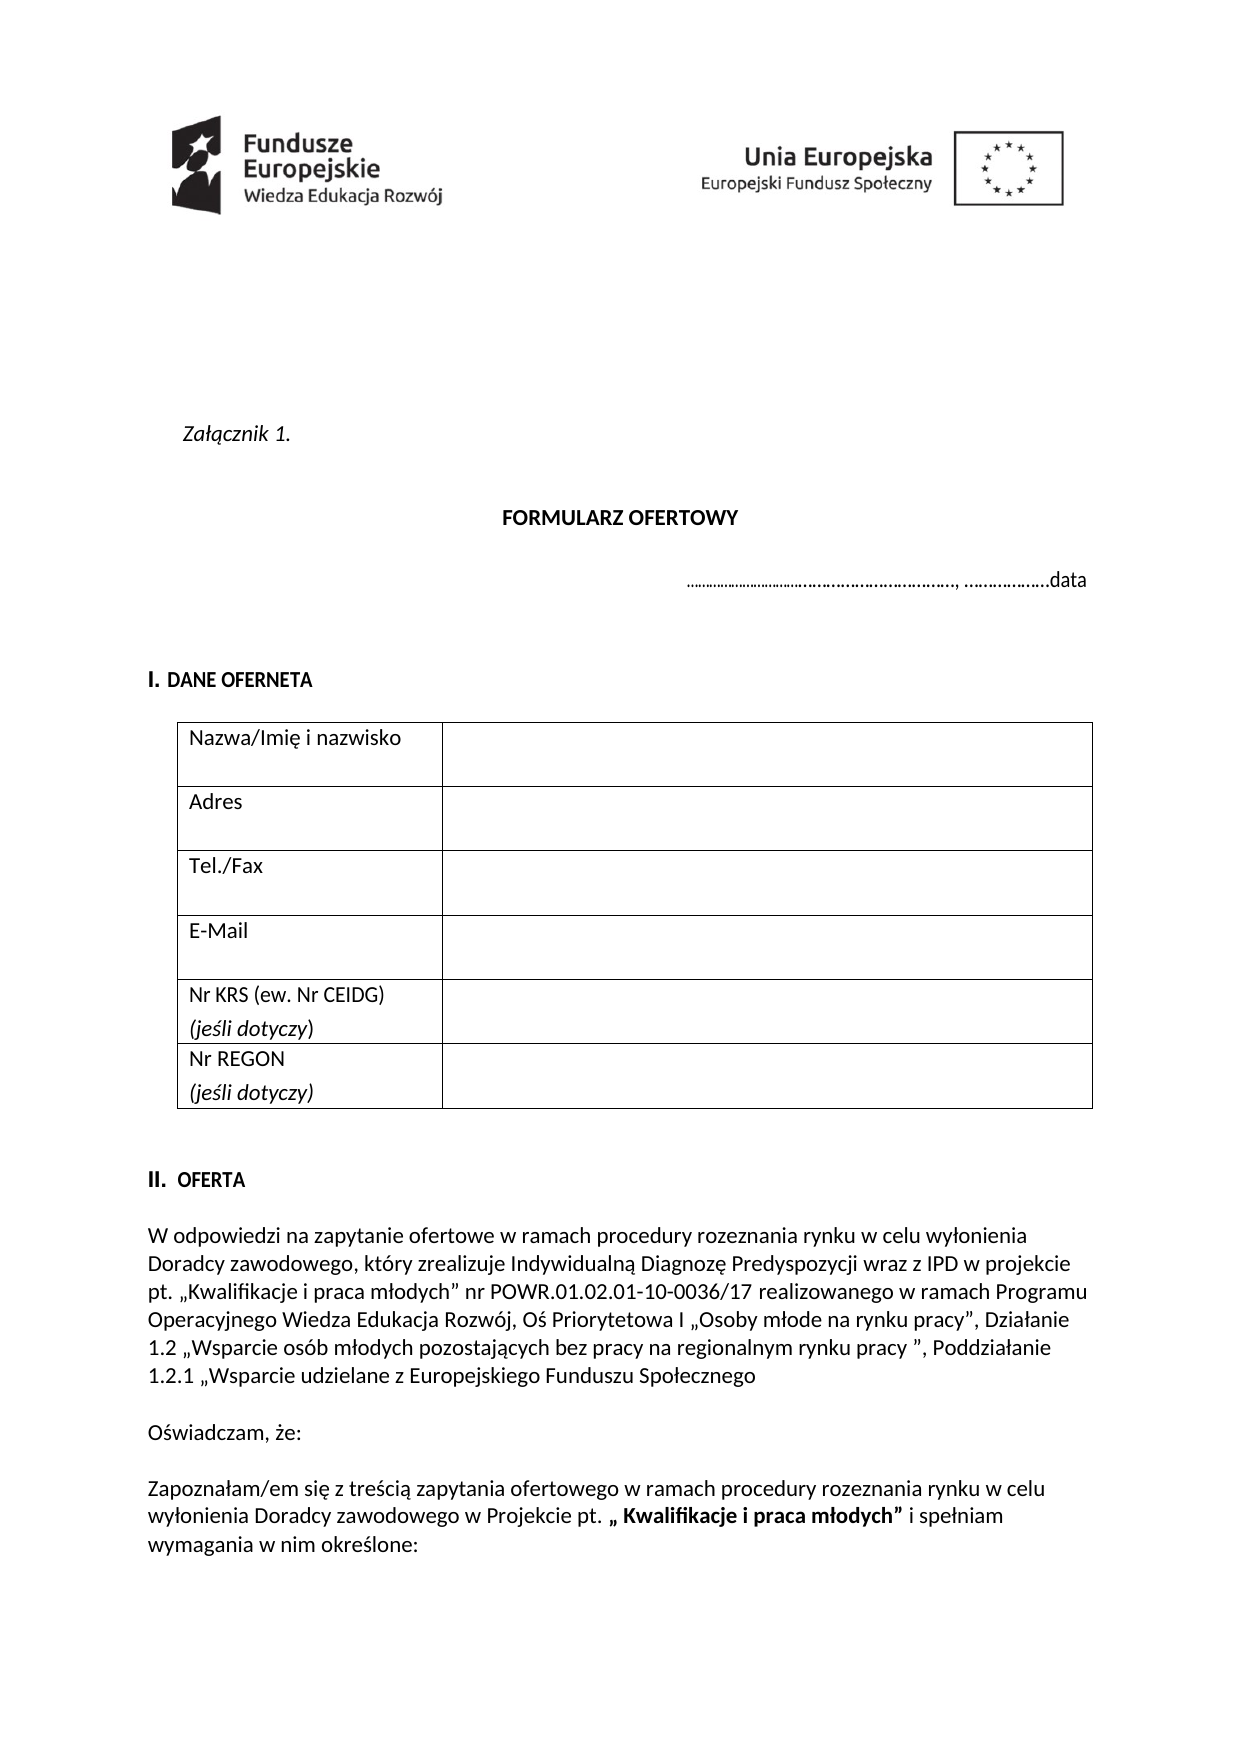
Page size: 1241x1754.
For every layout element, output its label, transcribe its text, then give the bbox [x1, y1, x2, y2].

table_header [443, 723, 1092, 786]
text Załącznik 1. [183, 419, 1093, 447]
text FORMULARZ OFERTOWY [148, 503, 1093, 531]
table_cell [443, 1044, 1092, 1107]
table_cell E-Mail [178, 916, 442, 979]
text Oświadczam, że: [148, 1418, 1093, 1446]
text ………………………………………………………, ………………data [148, 565, 1092, 593]
table_cell [443, 787, 1092, 850]
text W odpowiedzi na zapytanie ofertowe w ramach procedury rozeznania rynku w celu wyłonienia Doradcy zawodowego, który zrealizuje Indywidualną Diagnozę Predyspozycji wraz z IPD w projekcie pt. „Kwalifikacje i praca młodych” nr POWR.01.02.01-10-0036/17 realizowanego w ramach Programu Operacyjnego Wiedza Edukacja Rozwój, Oś Priorytetowa I „Osoby młode na rynku pracy”, Działanie 1.2 „Wsparcie osób młodych pozostających bez pracy na regionalnym rynku pracy ”, Poddziałanie 1.2.1 „Wsparcie udzielane z Europejskiego Funduszu Społecznego [148, 1221, 1093, 1389]
table_cell Nr REGON (jeśli dotyczy) [178, 1044, 442, 1107]
table_cell Tel./Fax [178, 851, 442, 915]
table_cell [443, 980, 1092, 1043]
text Zapoznałam/em się z treścią zapytania ofertowego w ramach procedury rozeznania rynku w celu wyłonienia Doradcy zawodowego w Projekcie pt. „ Kwalifikacje i praca młodych” i spełniam wymagania w nim określone: [148, 1474, 1093, 1558]
table_cell Nr KRS (ew. Nr CEIDG) (jeśli dotyczy) [178, 980, 442, 1043]
table_cell [443, 916, 1092, 979]
subtitle DANE OFERNETA [148, 665, 1093, 693]
picture [147, 91, 1093, 237]
table_cell [443, 851, 1092, 915]
list OFERTA [148, 1165, 1093, 1193]
table_cell Adres [178, 787, 442, 850]
table_header Nazwa/Imię i nazwisko [178, 723, 442, 786]
